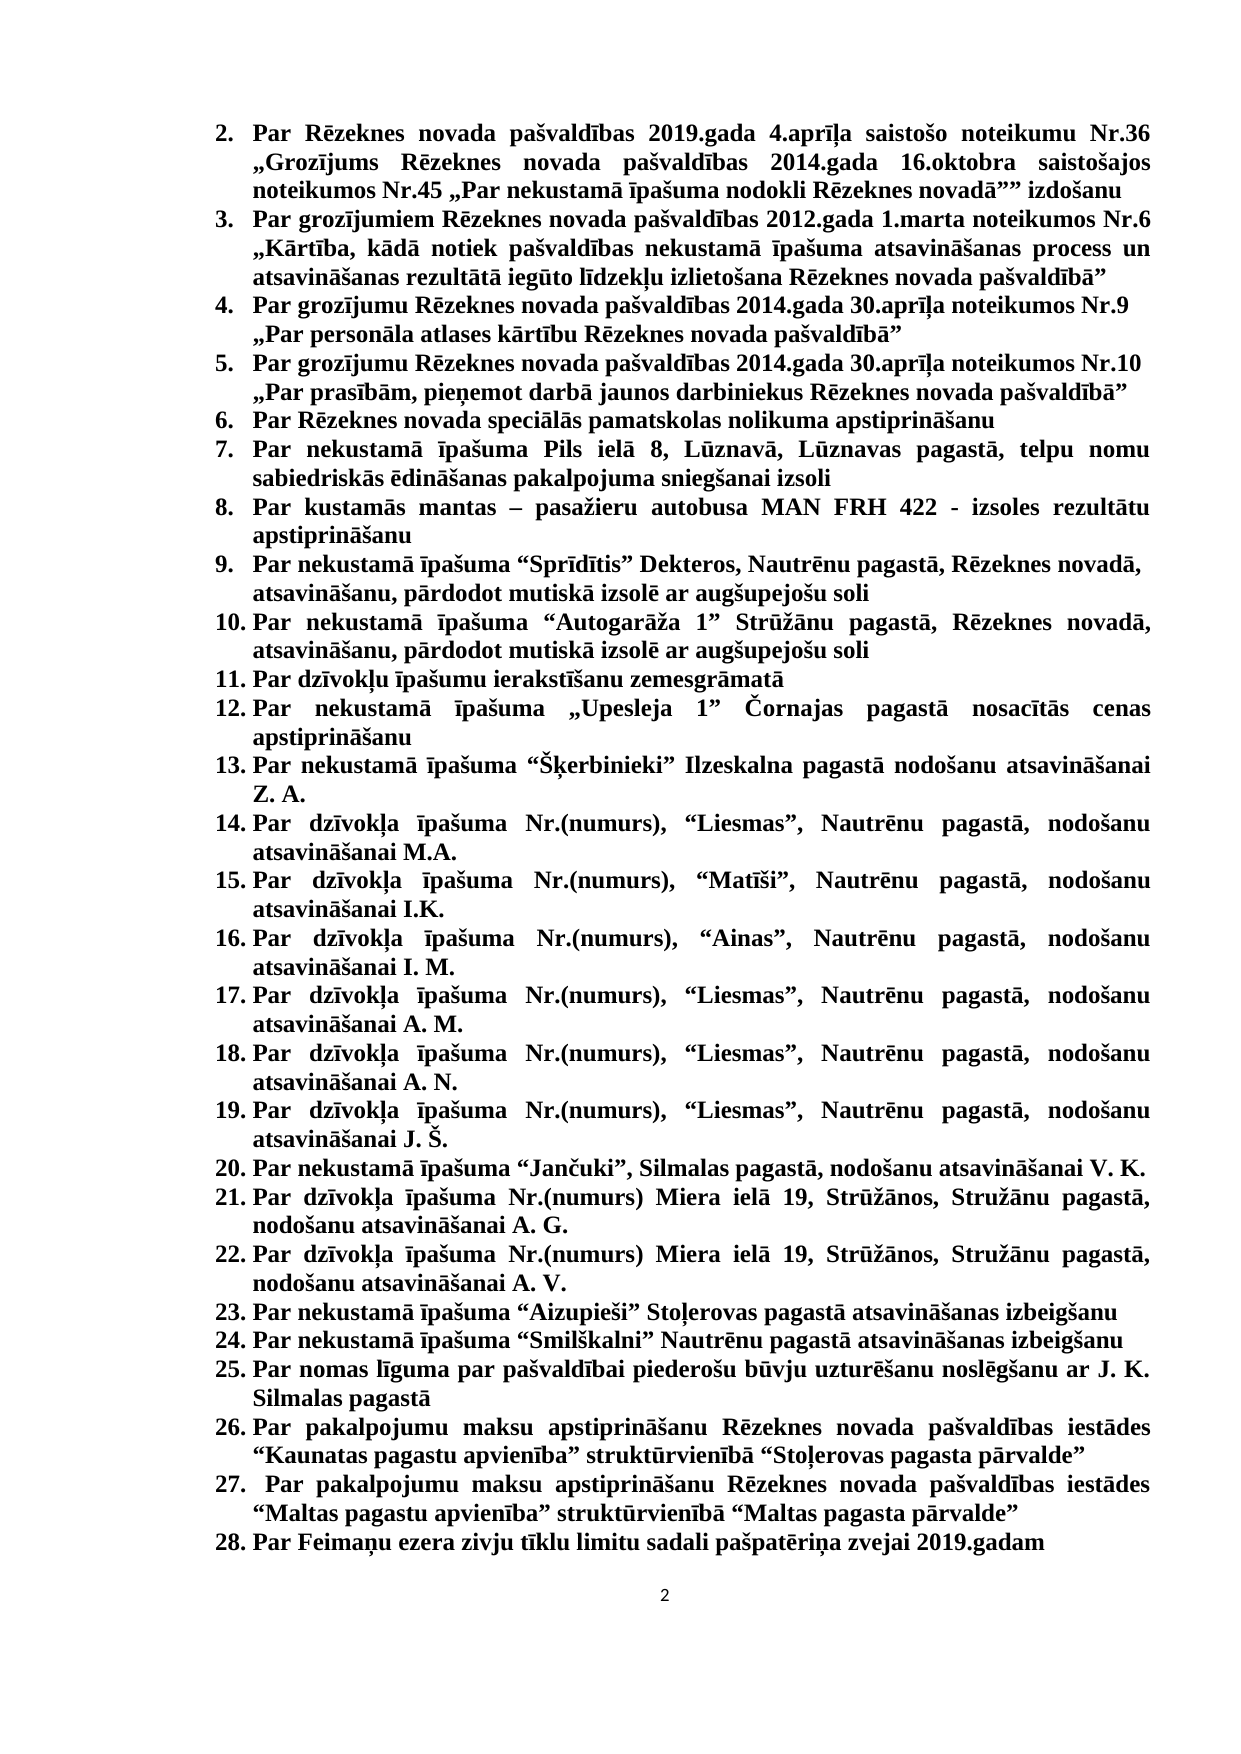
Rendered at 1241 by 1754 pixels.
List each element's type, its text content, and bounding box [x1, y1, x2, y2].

list Par dzīvokļu īpašumu ierakstīšanu zemesgrāmatā [215, 664, 1152, 693]
list Par Rēzeknes novada pašvaldības 2019.gada 4.aprīļa saistošo noteikumu Nr.36 „Grozījums Rēzeknes novada pašvaldības 2014.gada 16.oktobra saistošajos noteikumos Nr.45 „Par nekustamā īpašuma nodokli Rēzeknes novadā”” izdošanu [215, 118, 1152, 204]
list Par dzīvokļa īpašuma Nr.(numurs), “Liesmas”, Nautrēnu pagastā, nodošanu atsavināšanai A. N. [215, 1038, 1152, 1096]
list Par nekustamā īpašuma “Autogarāža 1” Strūžānu pagastā, Rēzeknes novadā, atsavināšanu, pārdodot mutiskā izsolē ar augšupejošu soli [215, 607, 1152, 664]
list Par dzīvokļa īpašuma Nr.(numurs), “Liesmas”, Nautrēnu pagastā, nodošanu atsavināšanai A. M. [215, 981, 1152, 1038]
list Par nekustamā īpašuma Pils ielā 8, Lūznavā, Lūznavas pagastā, telpu nomu sabiedriskās ēdināšanas pakalpojuma sniegšanai izsoli [215, 434, 1152, 492]
list Par nekustamā īpašuma “Jančuki”, Silmalas pagastā, nodošanu atsavināšanai V. K. [215, 1153, 1152, 1182]
list Par nekustamā īpašuma “Sprīdītis” Dekteros, Nautrēnu pagastā, Rēzeknes novadā, atsavināšanu, pārdodot mutiskā izsolē ar augšupejošu soli [215, 549, 1152, 607]
list Par pakalpojumu maksu apstiprināšanu Rēzeknes novada pašvaldības iestādes “Kaunatas pagastu apvienība” struktūrvienībā “Stoļerovas pagasta pārvalde” [215, 1412, 1152, 1469]
list Par grozījumiem Rēzeknes novada pašvaldības 2012.gada 1.marta noteikumos Nr.6 „Kārtība, kādā notiek pašvaldības nekustamā īpašuma atsavināšanas process un atsavināšanas rezultātā iegūto līdzekļu izlietošana Rēzeknes novada pašvaldībā” [215, 204, 1152, 291]
list Par Rēzeknes novada speciālās pamatskolas nolikuma apstiprināšanu [215, 406, 1152, 434]
list Par nekustamā īpašuma “Šķerbinieki” Ilzeskalna pagastā nodošanu atsavināšanai Z. A. [215, 751, 1152, 808]
list Par dzīvokļa īpašuma Nr.(numurs), “Liesmas”, Nautrēnu pagastā, nodošanu atsavināšanai M.A. [215, 808, 1152, 866]
list Par nekustamā īpašuma „Upesleja 1” Čornajas pagastā nosacītās cenas apstiprināšanu [215, 693, 1152, 751]
list Par Feimaņu ezera zivju tīklu limitu sadali pašpatēriņa zvejai 2019.gadam [215, 1527, 1152, 1556]
list Par nomas līguma par pašvaldībai piederošu būvju uzturēšanu noslēgšanu ar J. K. Silmalas pagastā [215, 1354, 1152, 1412]
list Par grozījumu Rēzeknes novada pašvaldības 2014.gada 30.aprīļa noteikumos Nr.10 „Par prasībām, pieņemot darbā jaunos darbiniekus Rēzeknes novada pašvaldībā” [215, 348, 1152, 406]
list Par dzīvokļa īpašuma Nr.(numurs), “Ainas”, Nautrēnu pagastā, nodošanu atsavināšanai I. M. [215, 923, 1152, 981]
list Par grozījumu Rēzeknes novada pašvaldības 2014.gada 30.aprīļa noteikumos Nr.9 „Par personāla atlases kārtību Rēzeknes novada pašvaldībā” [215, 291, 1152, 348]
list Par kustamās mantas – pasažieru autobusa MAN FRH 422 - izsoles rezultātu apstiprināšanu [215, 492, 1152, 549]
list Par dzīvokļa īpašuma Nr.(numurs) Miera ielā 19, Strūžānos, Stružānu pagastā, nodošanu atsavināšanai A. G. [215, 1182, 1152, 1239]
list Par pakalpojumu maksu apstiprināšanu Rēzeknes novada pašvaldības iestādes “Maltas pagastu apvienība” struktūrvienībā “Maltas pagasta pārvalde” [215, 1469, 1152, 1527]
list Par dzīvokļa īpašuma Nr.(numurs), “Matīši”, Nautrēnu pagastā, nodošanu atsavināšanai I.K. [215, 866, 1152, 923]
list Par nekustamā īpašuma “Smilškalni” Nautrēnu pagastā atsavināšanas izbeigšanu [215, 1326, 1152, 1354]
list Par dzīvokļa īpašuma Nr.(numurs), “Liesmas”, Nautrēnu pagastā, nodošanu atsavināšanai J. Š. [215, 1096, 1152, 1153]
list Par nekustamā īpašuma “Aizupieši” Stoļerovas pagastā atsavināšanas izbeigšanu [215, 1297, 1152, 1326]
list Par dzīvokļa īpašuma Nr.(numurs) Miera ielā 19, Strūžānos, Stružānu pagastā, nodošanu atsavināšanai A. V. [215, 1239, 1152, 1297]
